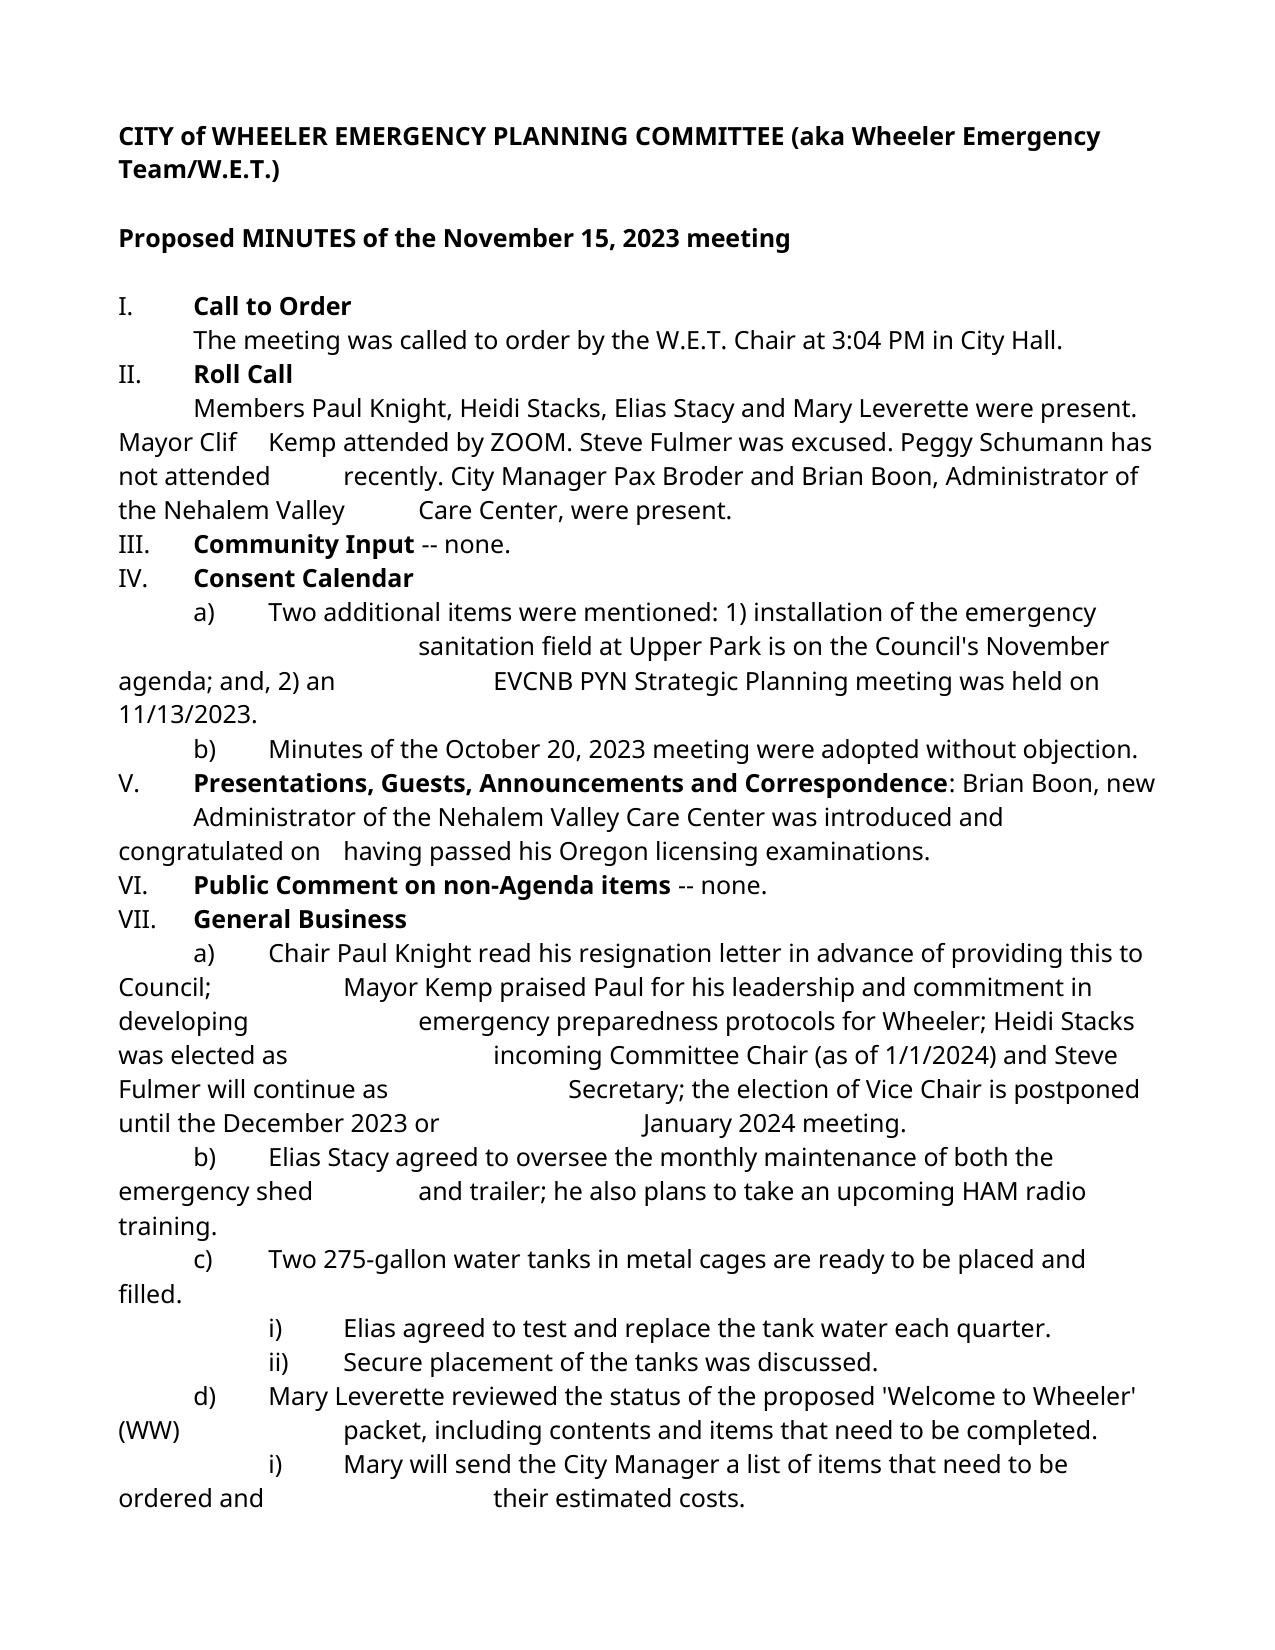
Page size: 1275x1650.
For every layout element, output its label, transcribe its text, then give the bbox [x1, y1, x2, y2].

text The meeting was called to order by the W.E.T. Chair at 3:04 PM in City Hall. [118, 322, 1157, 357]
text VI. Public Comment on non-Agenda items -- none. [118, 867, 1157, 902]
text i) Mary will send the City Manager a list of items that need to be ordered and their estimated costs. [118, 1447, 1157, 1515]
text a) Two additional items were mentioned: 1) installation of the emergency sanitation field at Upper Park is on the Council's November agenda; and, 2) an EVCNB PYN Strategic Planning meeting was held on 11/13/2023. [118, 595, 1157, 731]
text a) Chair Paul Knight read his resignation letter in advance of providing this to Council; Mayor Kemp praised Paul for his leadership and commitment in developing emergency preparedness protocols for Wheeler; Heidi Stacks was elected as incoming Committee Chair (as of 1/1/2024) and Steve Fulmer will continue as Secretary; the election of Vice Chair is postponed until the December 2023 or January 2024 meeting. [118, 936, 1157, 1140]
text b) Elias Stacy agreed to oversee the monthly maintenance of both the emergency shed and trailer; he also plans to take an upcoming HAM radio training. [118, 1140, 1157, 1242]
text I. Call to Order [118, 288, 1157, 322]
text CITY of WHEELER EMERGENCY PLANNING COMMITTEE (aka Wheeler Emergency Team/W.E.T.) [118, 118, 1157, 186]
text ii) Secure placement of the tanks was discussed. [118, 1344, 1157, 1378]
text i) Elias agreed to test and replace the tank water each quarter. [118, 1310, 1157, 1344]
text Members Paul Knight, Heidi Stacks, Elias Stacy and Mary Leverette were present. Mayor Clif Kemp attended by ZOOM. Steve Fulmer was excused. Peggy Schumann has not attended recently. City Manager Pax Broder and Brian Boon, Administrator of the Nehalem Valley Care Center, were present. [118, 391, 1157, 527]
text c) Two 275-gallon water tanks in metal cages are ready to be placed and filled. [118, 1242, 1157, 1310]
text IV. Consent Calendar [118, 561, 1157, 595]
text III. Community Input -- none. [118, 527, 1157, 561]
text d) Mary Leverette reviewed the status of the proposed 'Welcome to Wheeler' (WW) packet, including contents and items that need to be completed. [118, 1378, 1157, 1447]
text VII. General Business [118, 902, 1157, 936]
text b) Minutes of the October 20, 2023 meeting were adopted without objection. [118, 731, 1157, 765]
text Proposed MINUTES of the November 15, 2023 meeting [118, 220, 1157, 254]
text II. Roll Call [118, 357, 1157, 391]
text V. Presentations, Guests, Announcements and Correspondence: Brian Boon, new Administrator of the Nehalem Valley Care Center was introduced and congratulated on having passed his Oregon licensing examinations. [118, 765, 1157, 867]
